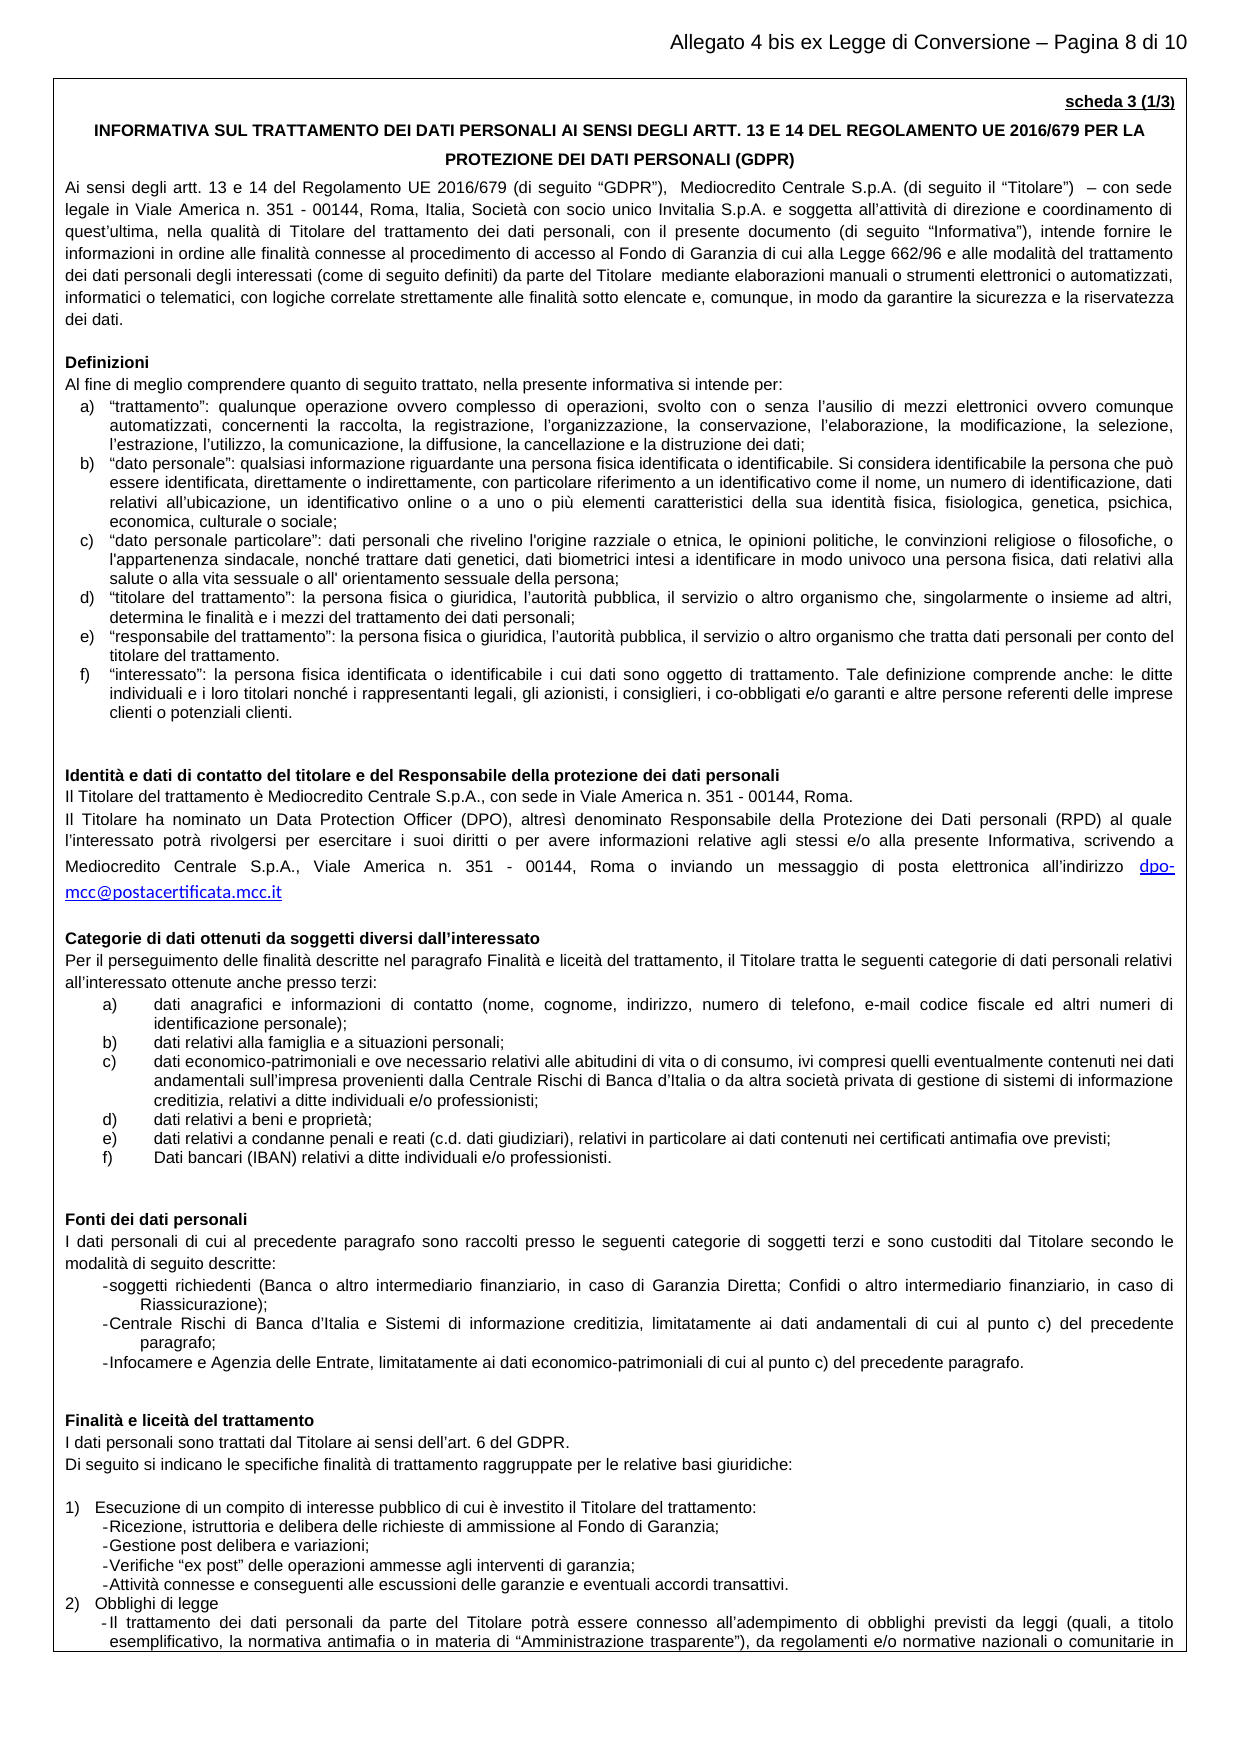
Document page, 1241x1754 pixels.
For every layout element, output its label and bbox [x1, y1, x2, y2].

table_cell [54, 79, 1186, 1651]
